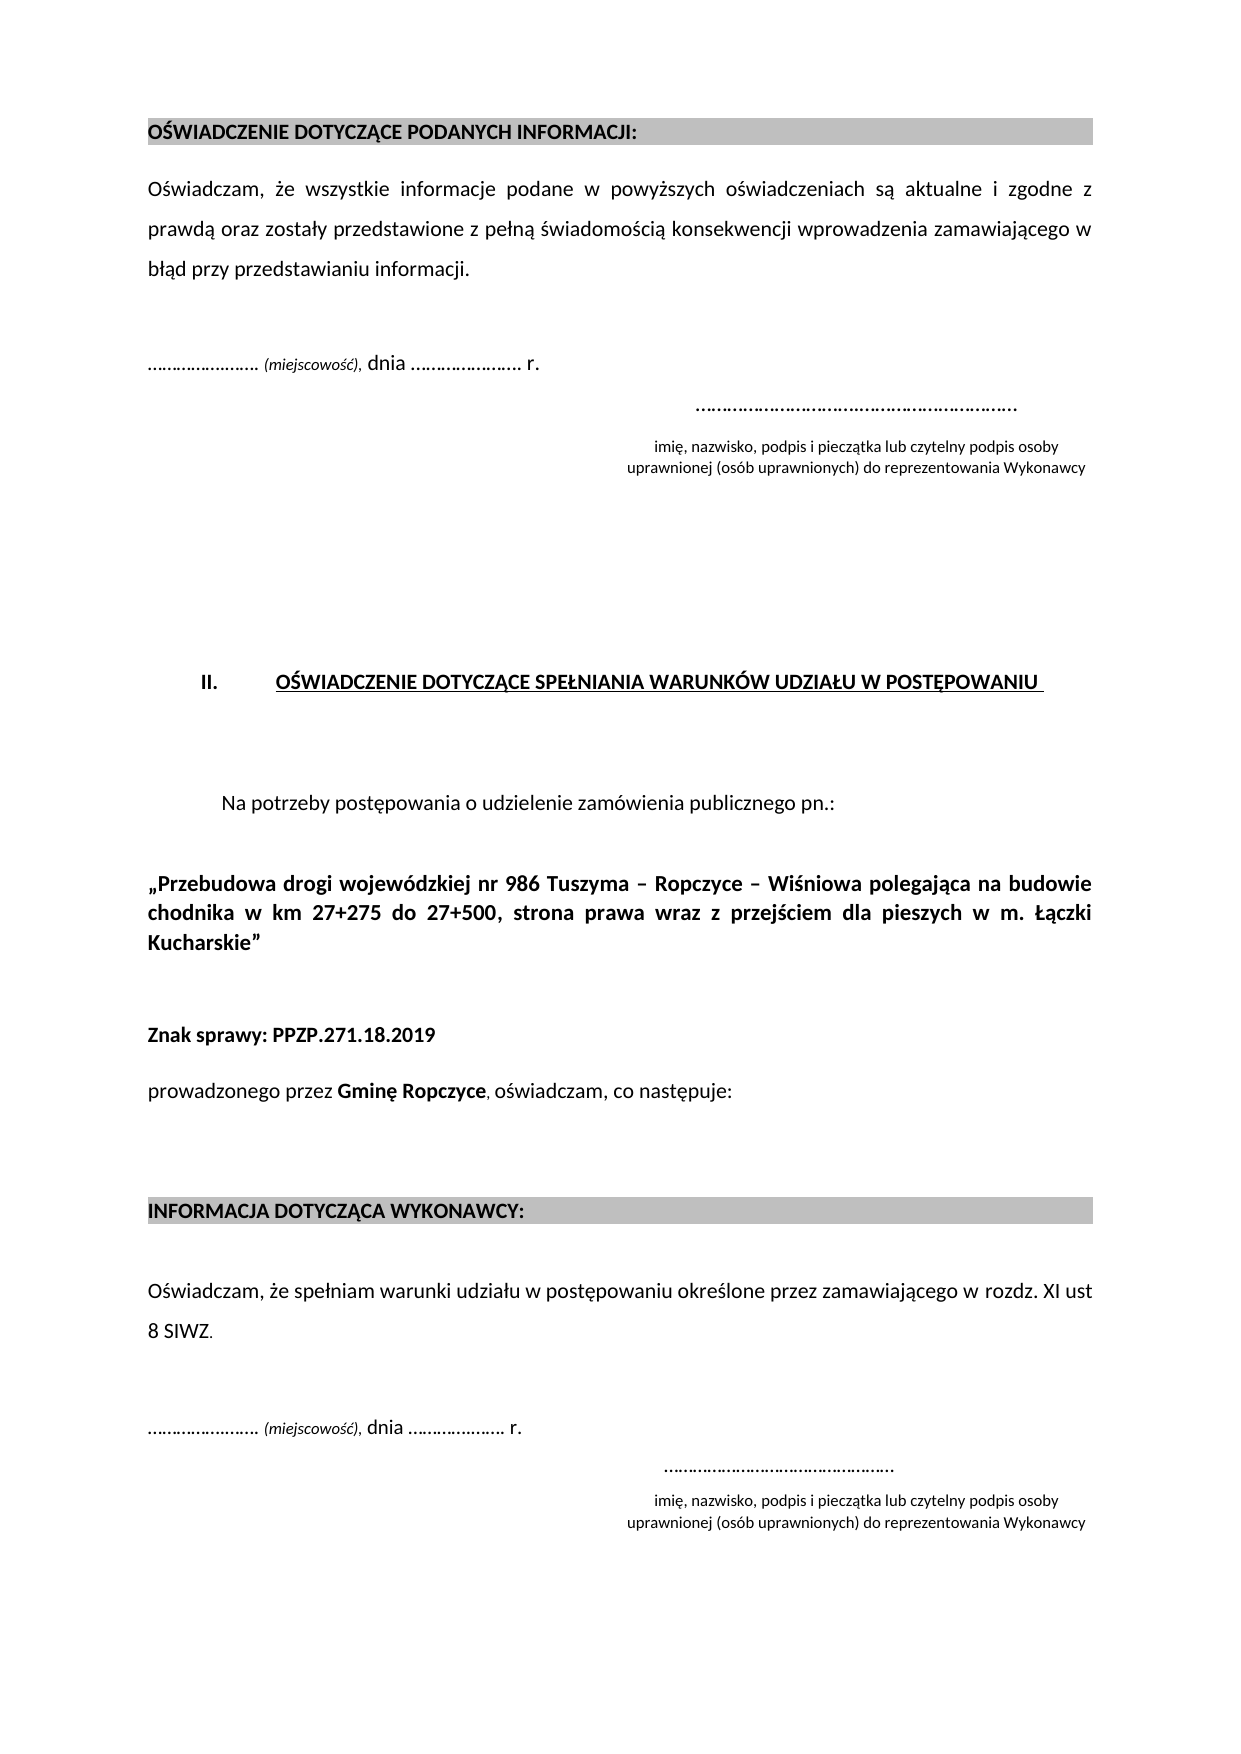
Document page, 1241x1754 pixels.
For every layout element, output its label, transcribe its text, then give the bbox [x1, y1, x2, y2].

text …………….……. (miejscowość), dnia …………………. r. [148, 349, 1093, 376]
text Znak sprawy: PPZP.271.18.2019 [148, 1021, 1093, 1047]
text Oświadczam, że spełniam warunki udziału w postępowaniu określone przez zamawiającego w rozdz. XI ust 8 SIWZ. [148, 1277, 1093, 1344]
text ………………………….………………………… [620, 389, 1093, 418]
text …………….……. (miejscowość), dnia ………….……. r. [148, 1414, 1093, 1439]
text „Przebudowa drogi wojewódzkiej nr 986 Tuszyma – Ropczyce – Wiśniowa polegająca na budowie chodnika w km 27+275 do 27+500, strona prawa wraz z przejściem dla pieszych w m. Łączki Kucharskie” [148, 869, 1093, 956]
text imię, nazwisko, podpis i pieczątka lub czytelny podpis osoby uprawnionej (osób uprawnionych) do reprezentowania Wykonawcy [620, 436, 1093, 478]
text Oświadczam, że wszystkie informacje podane w powyższych oświadczeniach są aktualne i zgodne z prawdą oraz zostały przedstawione z pełną świadomością konsekwencji wprowadzenia zamawiającego w błąd przy przedstawianiu informacji. [148, 175, 1093, 281]
text ………………………………………… [148, 1452, 1093, 1478]
text Na potrzeby postępowania o udzielenie zamówienia publicznego pn.: [148, 789, 1093, 815]
list OŚWIADCZENIE DOTYCZĄCE SPEŁNIANIA WARUNKÓW UDZIAŁU W POSTĘPOWANIU [146, 668, 1093, 695]
text OŚWIADCZENIE DOTYCZĄCE PODANYCH INFORMACJI: [148, 118, 1093, 145]
text imię, nazwisko, podpis i pieczątka lub czytelny podpis osoby uprawnionej (osób uprawnionych) do reprezentowania Wykonawcy [620, 1490, 1093, 1532]
text INFORMACJA DOTYCZĄCA WYKONAWCY: [148, 1197, 1093, 1224]
text prowadzonego przez Gminę Ropczyce, oświadczam, co następuje: [148, 1077, 1093, 1104]
